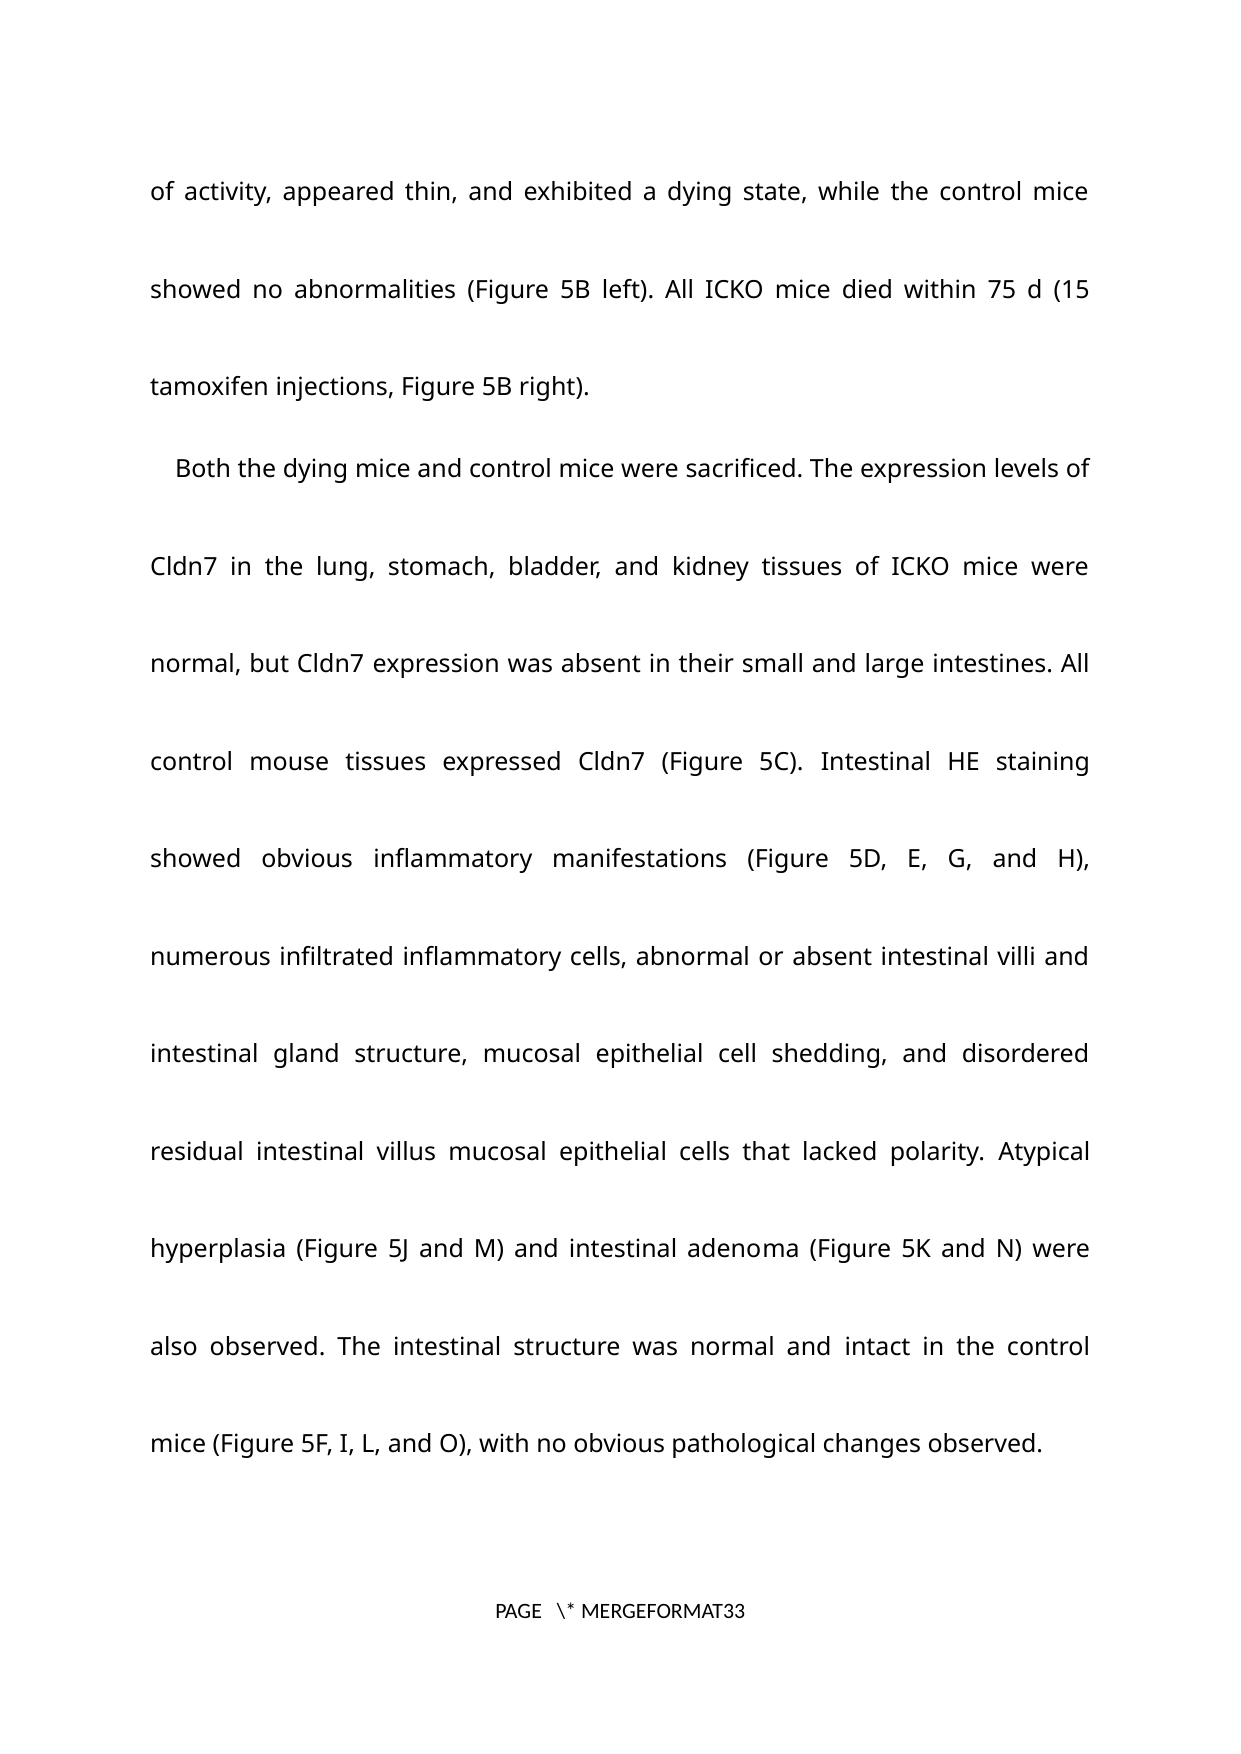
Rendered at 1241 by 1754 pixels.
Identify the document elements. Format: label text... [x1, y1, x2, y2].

list Both the dying mice and control mice were sacrificed. The expression levels of Cldn7 in the lung, stomach, bladder, and kidney tissues of ICKO mice were normal, but Cldn7 expression was absent in their small and large intestines. All control mouse tissues expressed Cldn7 (Figure 5C). Intestinal HE staining showed obvious inflammatory manifestations (Figure 5D, E, G, and H), numerous infiltrated inflammatory cells, abnormal or absent intestinal villi and intestinal gland structure, mucosal epithelial cell shedding, and disordered residual intestinal villus mucosal epithelial cells that lacked polarity. Atypical hyperplasia (Figure 5J and M) and intestinal adenoma (Figure 5K and N) were also observed. The intestinal structure was normal and intact in the control mice (Figure 5F, I, L, and O), with no obvious pathological changes observed. [150, 436, 1090, 1476]
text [150, 159, 1090, 419]
